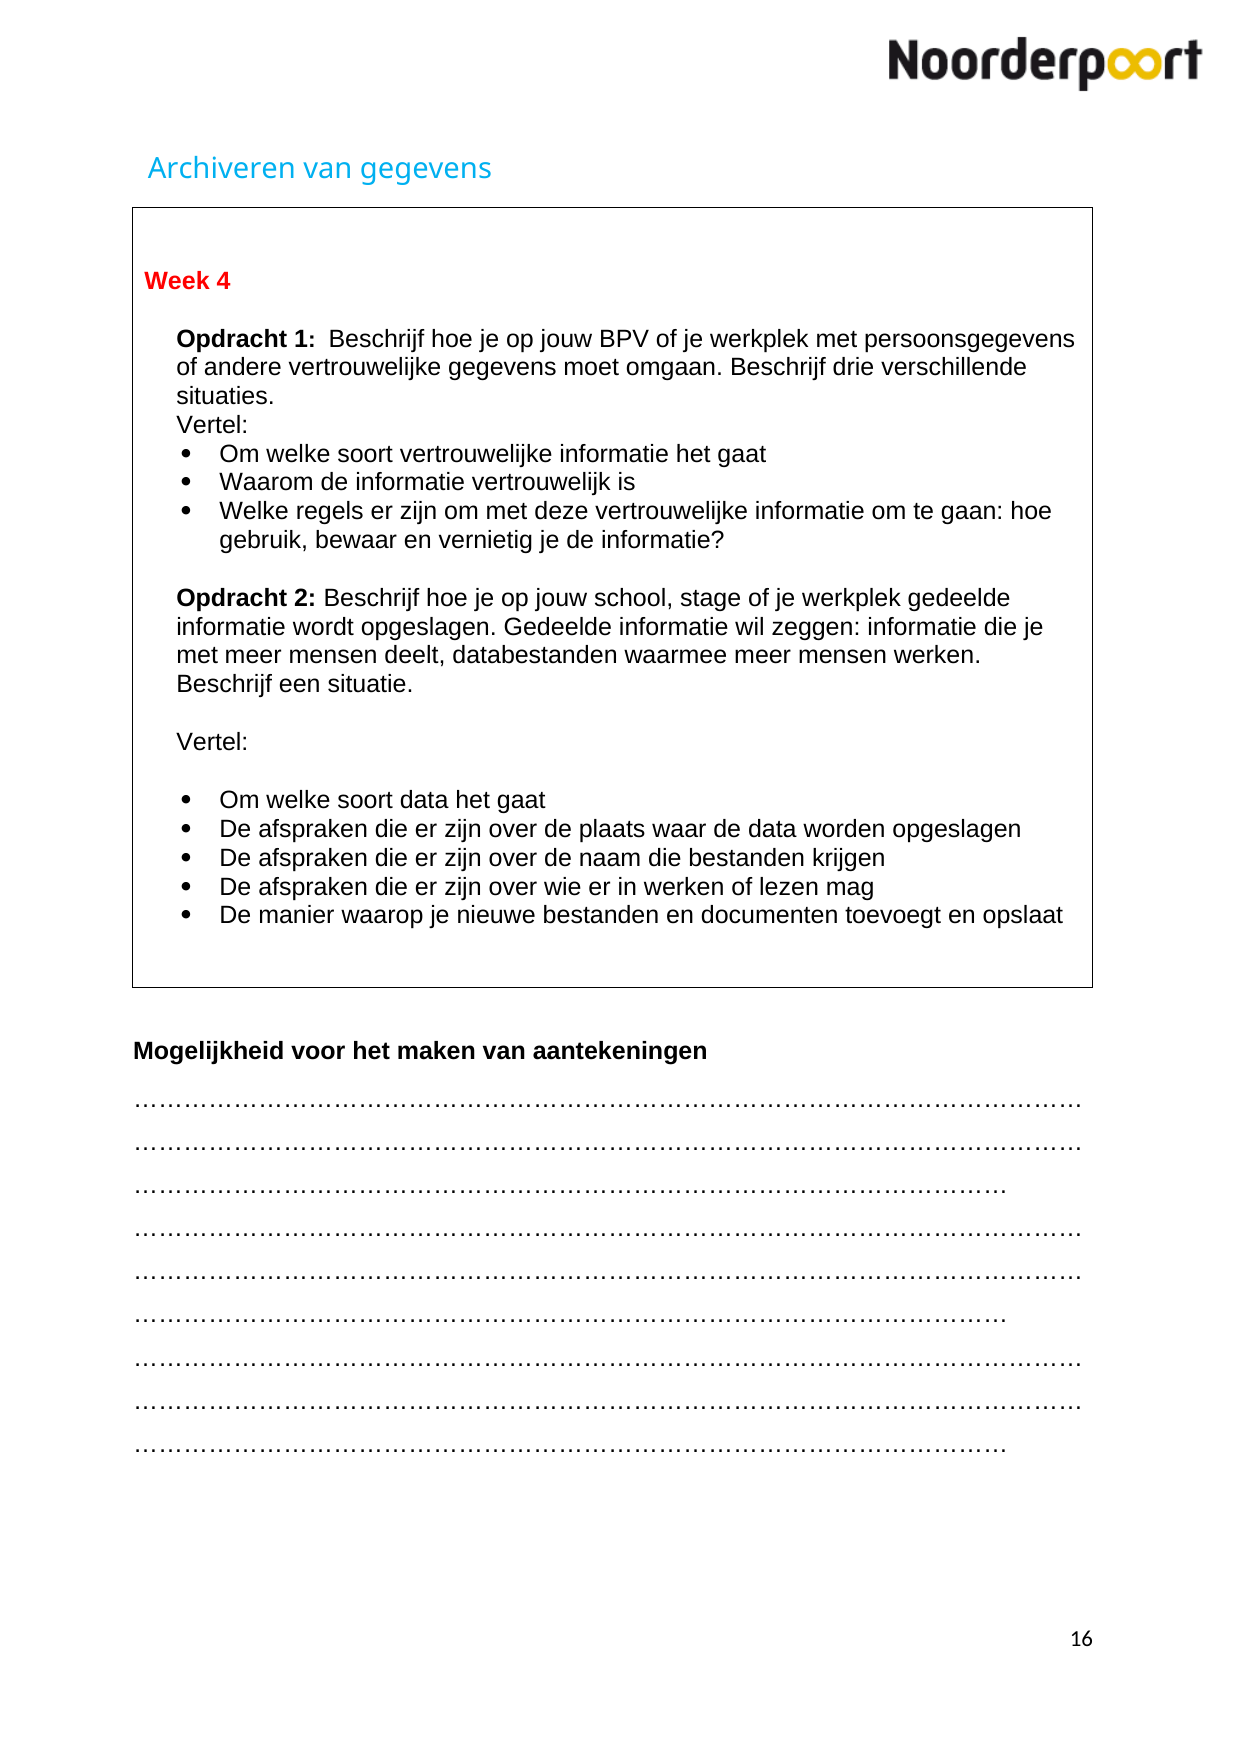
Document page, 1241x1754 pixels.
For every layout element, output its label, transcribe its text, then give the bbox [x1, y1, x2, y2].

picture [882, 31, 1205, 93]
text Archiveren van gegevens [148, 148, 1093, 187]
table_header Week 4 Opdracht 1: Beschrijf hoe je op jouw BPV of je werkplek met persoonsgegevens of andere vertrouwelijke gegevens moet omgaan. Beschrijf drie verschillende situaties. Vertel: Om welke soort vertrouwelijke informatie het gaat Waarom de informatie vertrouwelijk is Welke regels er zijn om met deze vertrouwelijke informatie om te gaan: hoe gebruik, bewaar en vernietig je de informatie? Opdracht 2: Beschrijf hoe je op jouw school, stage of je werkplek gedeelde informatie wordt opgeslagen. Gedeelde informatie wil zeggen: informatie die je met meer mensen deelt, databestanden waarmee meer mensen werken. Beschrijf een situatie. Vertel: Om welke soort data het gaat De afspraken die er zijn over de plaats waar de data worden opgeslagen De afspraken die er zijn over de naam die bestanden krijgen De afspraken die er zijn over wie er in werken of lezen mag De manier waarop je nieuwe bestanden en documenten toevoegt en opslaat [133, 208, 1092, 987]
text ……………………………………………………………………………………………………………………………………………………………………………………………………………………………………………………………………………………………………… [133, 1084, 1093, 1199]
text Mogelijkheid voor het maken van aantekeningen [133, 1036, 1093, 1065]
text ……………………………………………………………………………………………………………………………………………………………………………………………………………………………………………………………………………………………………… [133, 1213, 1093, 1328]
text ……………………………………………………………………………………………………………………………………………………………………………………………………………………………………………………………………………………………………… [133, 1342, 1093, 1457]
